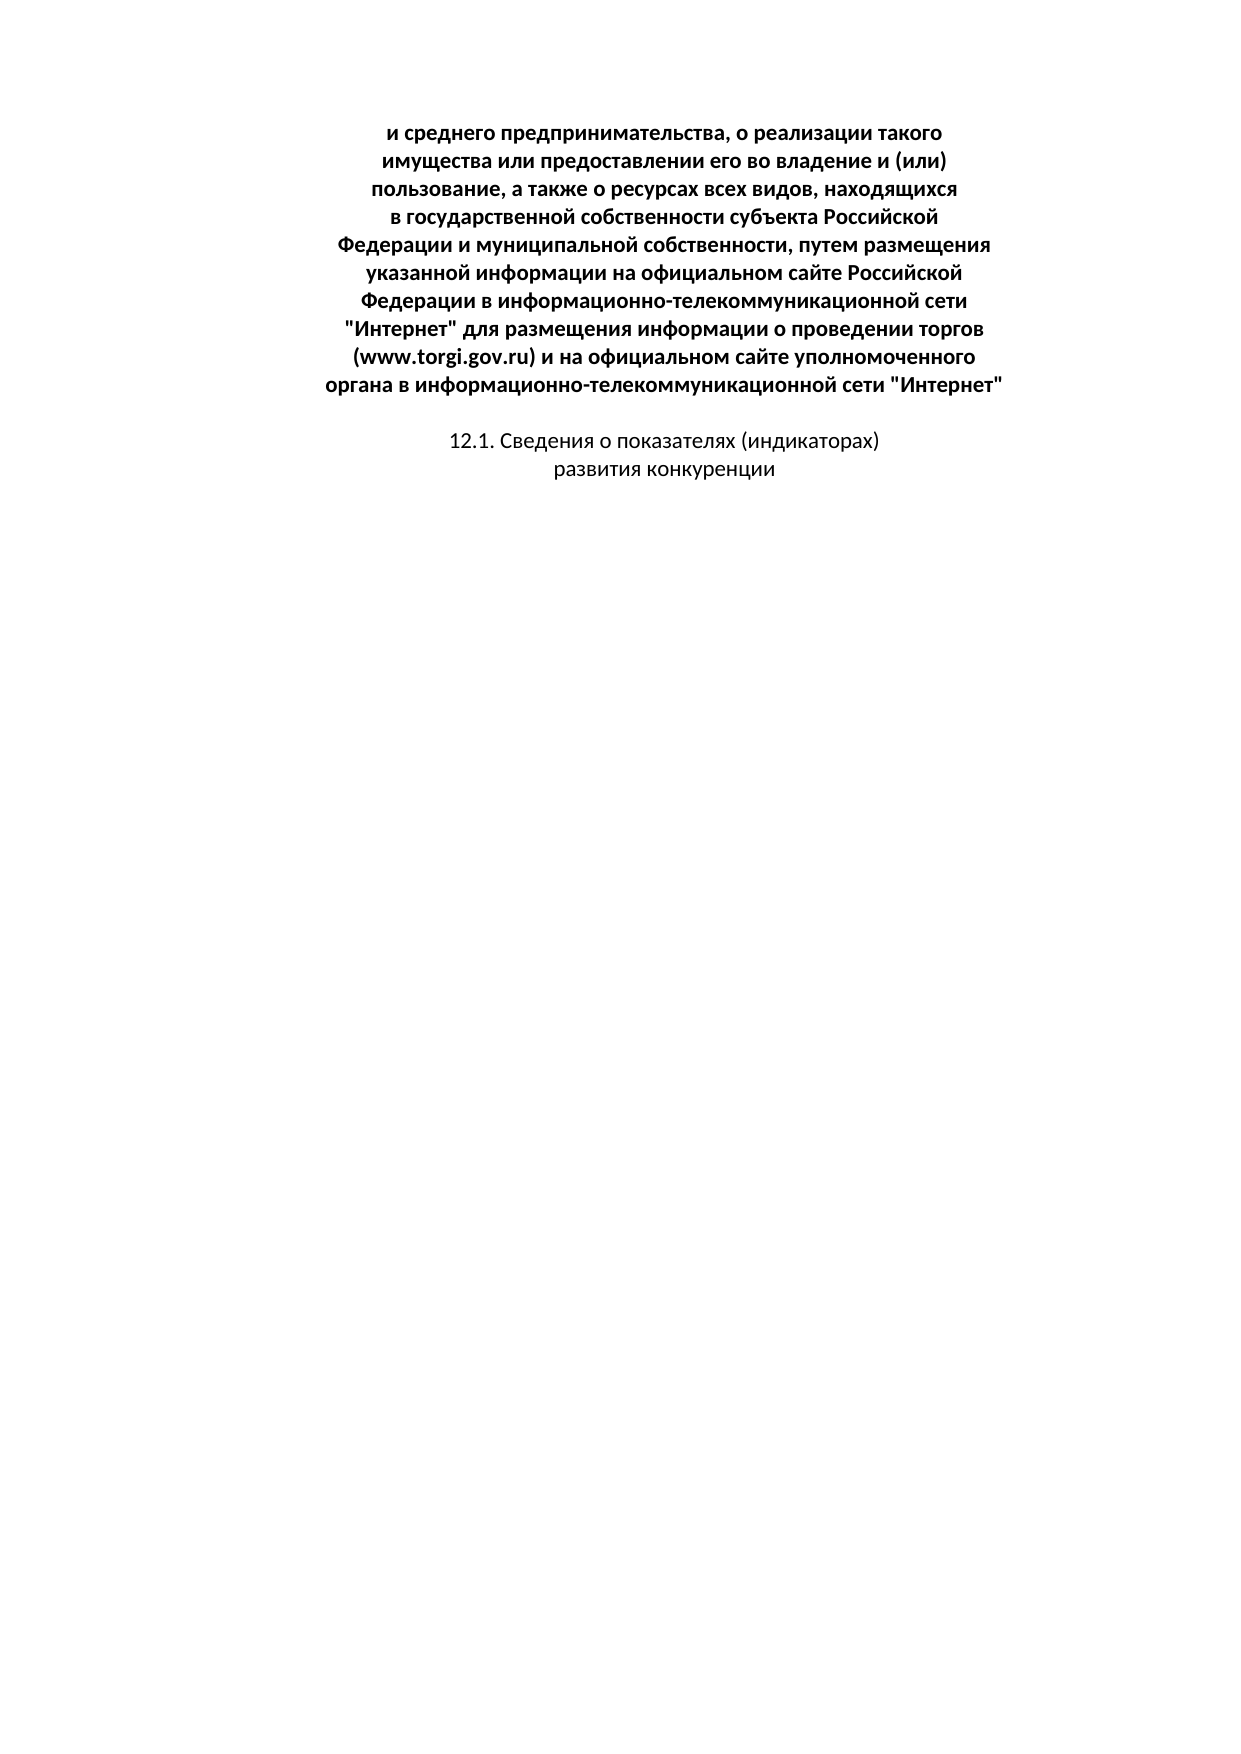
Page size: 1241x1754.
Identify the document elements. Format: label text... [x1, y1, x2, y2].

title (www.torgi.gov.ru) и на официальном сайте уполномоченного [177, 342, 1152, 370]
title органа в информационно-телекоммуникационной сети "Интернет" [177, 370, 1152, 398]
text развития конкуренции [177, 454, 1152, 482]
title Федерации и муниципальной собственности, путем размещения [177, 230, 1152, 258]
title имущества или предоставлении его во владение и (или) [177, 146, 1152, 174]
title "Интернет" для размещения информации о проведении торгов [177, 314, 1152, 342]
title Федерации в информационно-телекоммуникационной сети [177, 286, 1152, 314]
text 12.1. Сведения о показателях (индикаторах) [177, 426, 1152, 454]
title и среднего предпринимательства, о реализации такого [177, 118, 1152, 146]
title в государственной собственности субъекта Российской [177, 202, 1152, 230]
title указанной информации на официальном сайте Российской [177, 258, 1152, 286]
title пользование, а также о ресурсах всех видов, находящихся [177, 174, 1152, 202]
